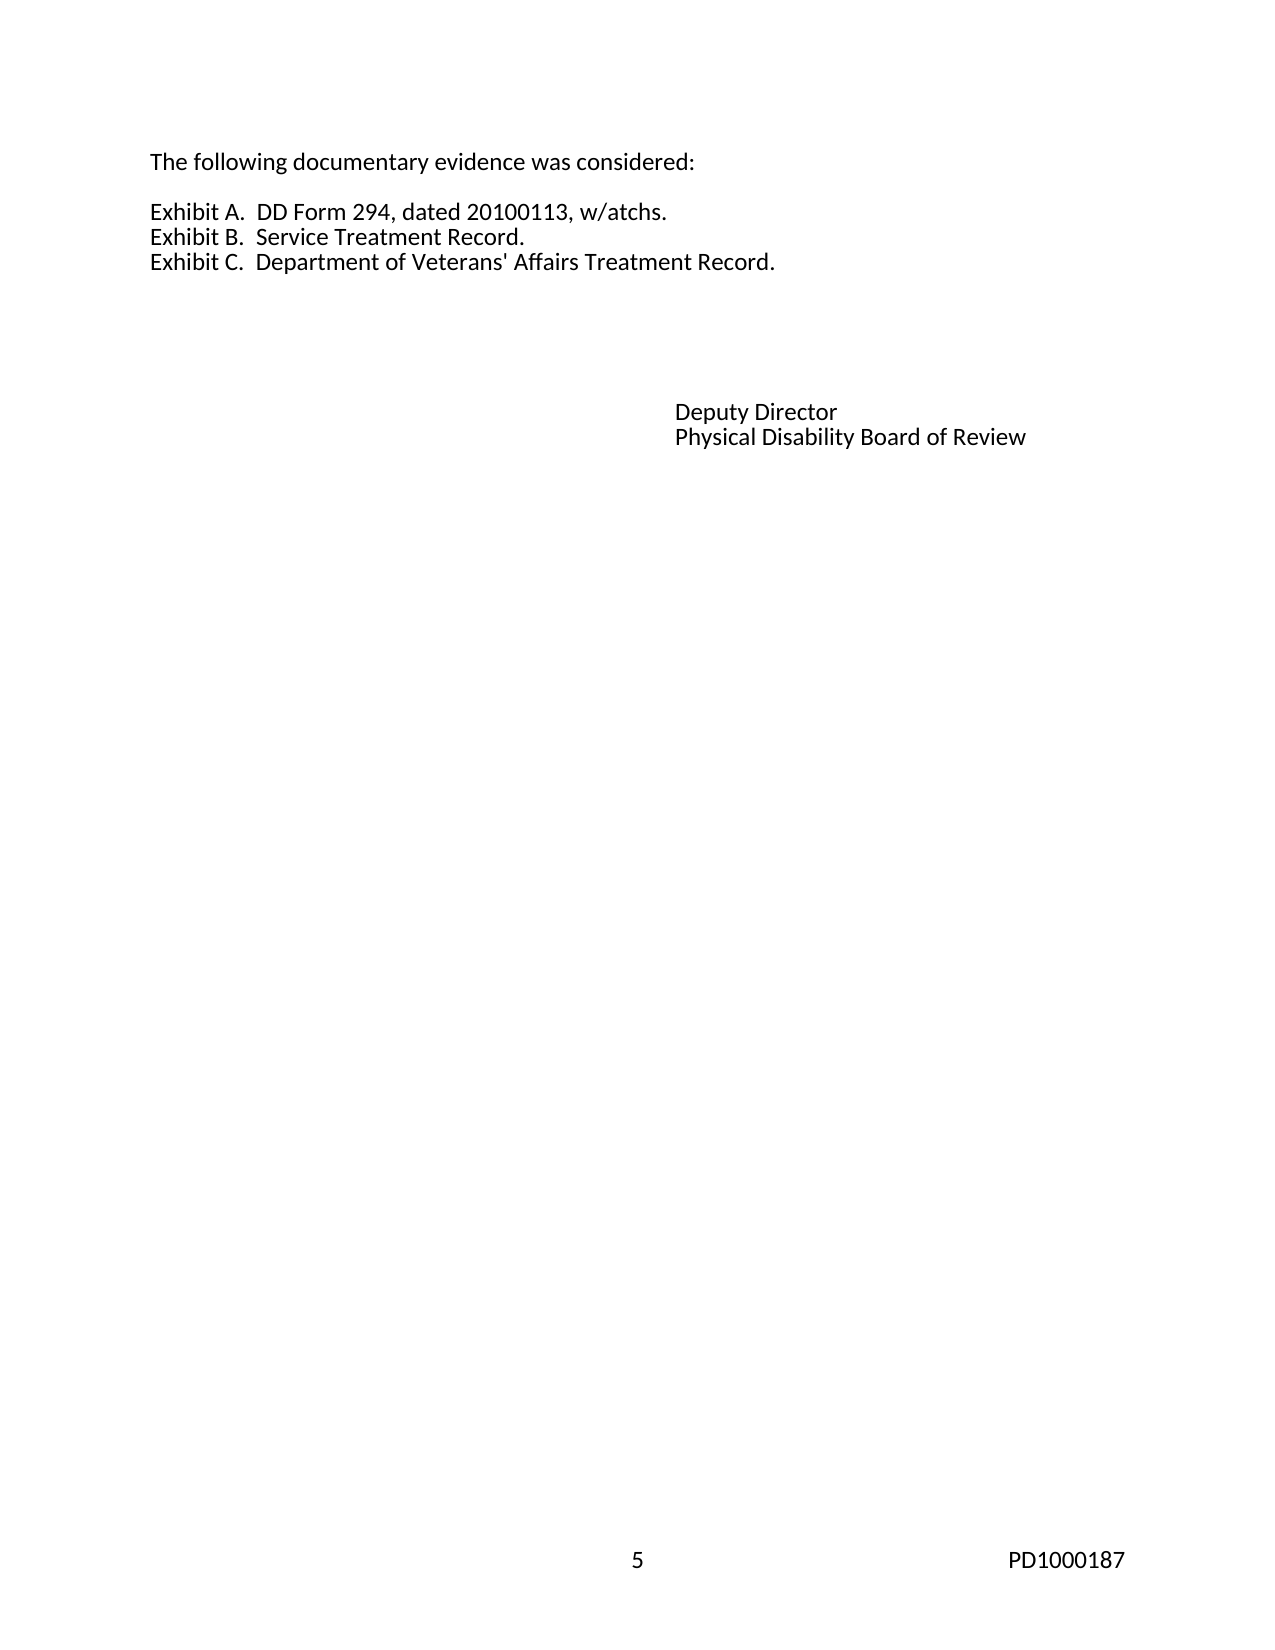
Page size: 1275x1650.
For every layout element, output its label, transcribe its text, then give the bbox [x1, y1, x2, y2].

text Physical Disability Board of Review [150, 425, 1125, 450]
text Exhibit B. Service Treatment Record. [150, 225, 1125, 250]
text Exhibit A. DD Form 294, dated 20100113, w/atchs. [150, 200, 1125, 225]
text The following documentary evidence was considered: [150, 150, 1125, 175]
text Deputy Director [150, 400, 1125, 425]
text Exhibit C. Department of Veterans' Affairs Treatment Record. [150, 250, 1125, 275]
